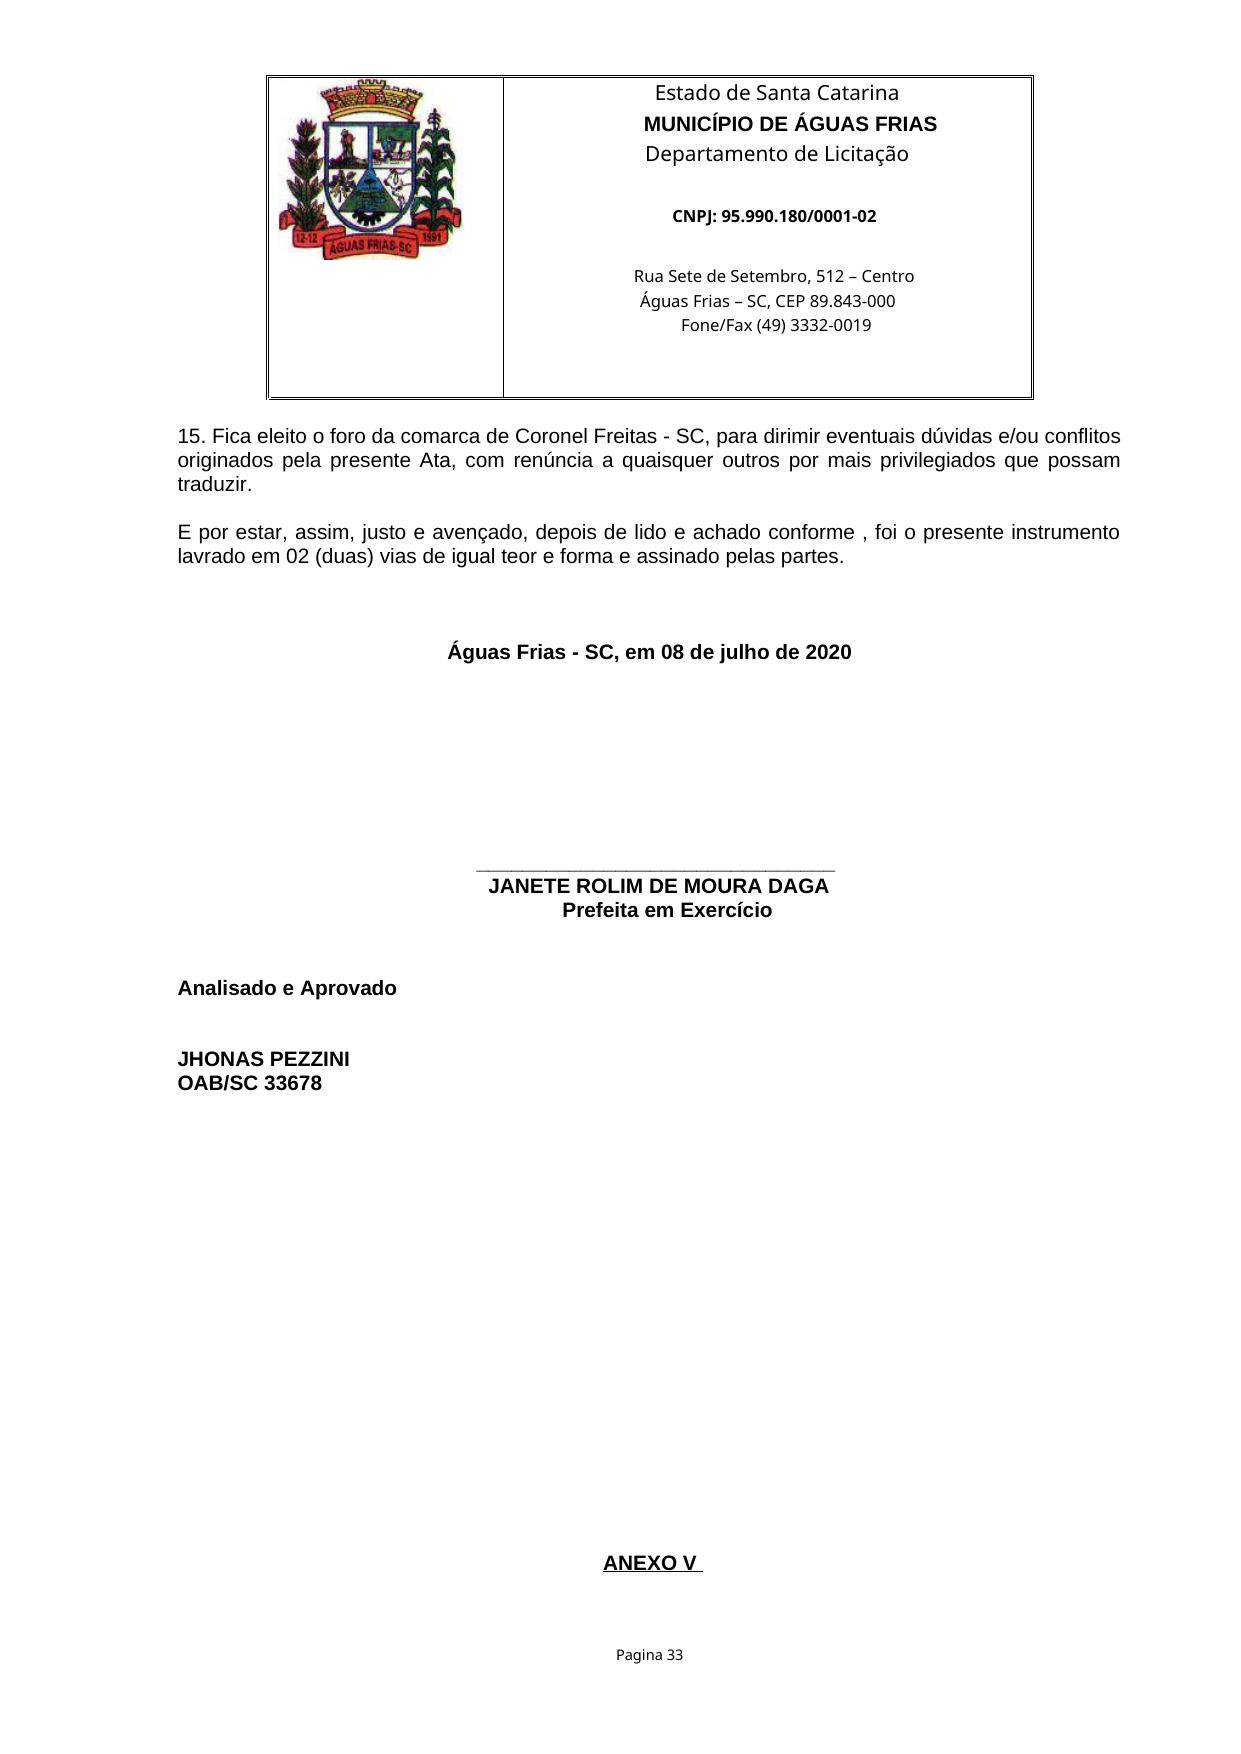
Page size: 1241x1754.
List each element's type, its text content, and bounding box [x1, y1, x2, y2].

text E por estar, assim, justo e avençado, depois de lido e achado conforme , foi o presente instrumento lavrado em 02 (duas) vias de igual teor e forma e assinado pelas partes. [177, 520, 1122, 568]
text ANEXO V [177, 1550, 1122, 1574]
text 15. Fica eleito o foro da comarca de Coronel Freitas - SC, para dirimir eventuais dúvidas e/ou conflitos originados pela presente Ata, com renúncia a quaisquer outros por mais privilegiados que possam traduzir. [177, 424, 1122, 496]
text JHONAS PEZZINI [177, 1047, 1122, 1071]
text Águas Frias - SC, em 08 de julho de 2020 [177, 640, 1122, 664]
text OAB/SC 33678 [177, 1071, 1122, 1095]
text Analisado e Aprovado [177, 975, 1122, 999]
picture [278, 78, 465, 260]
table_header _______________________________ JANETE ROLIM DE MOURA DAGA Prefeita em Exercício [438, 850, 874, 922]
